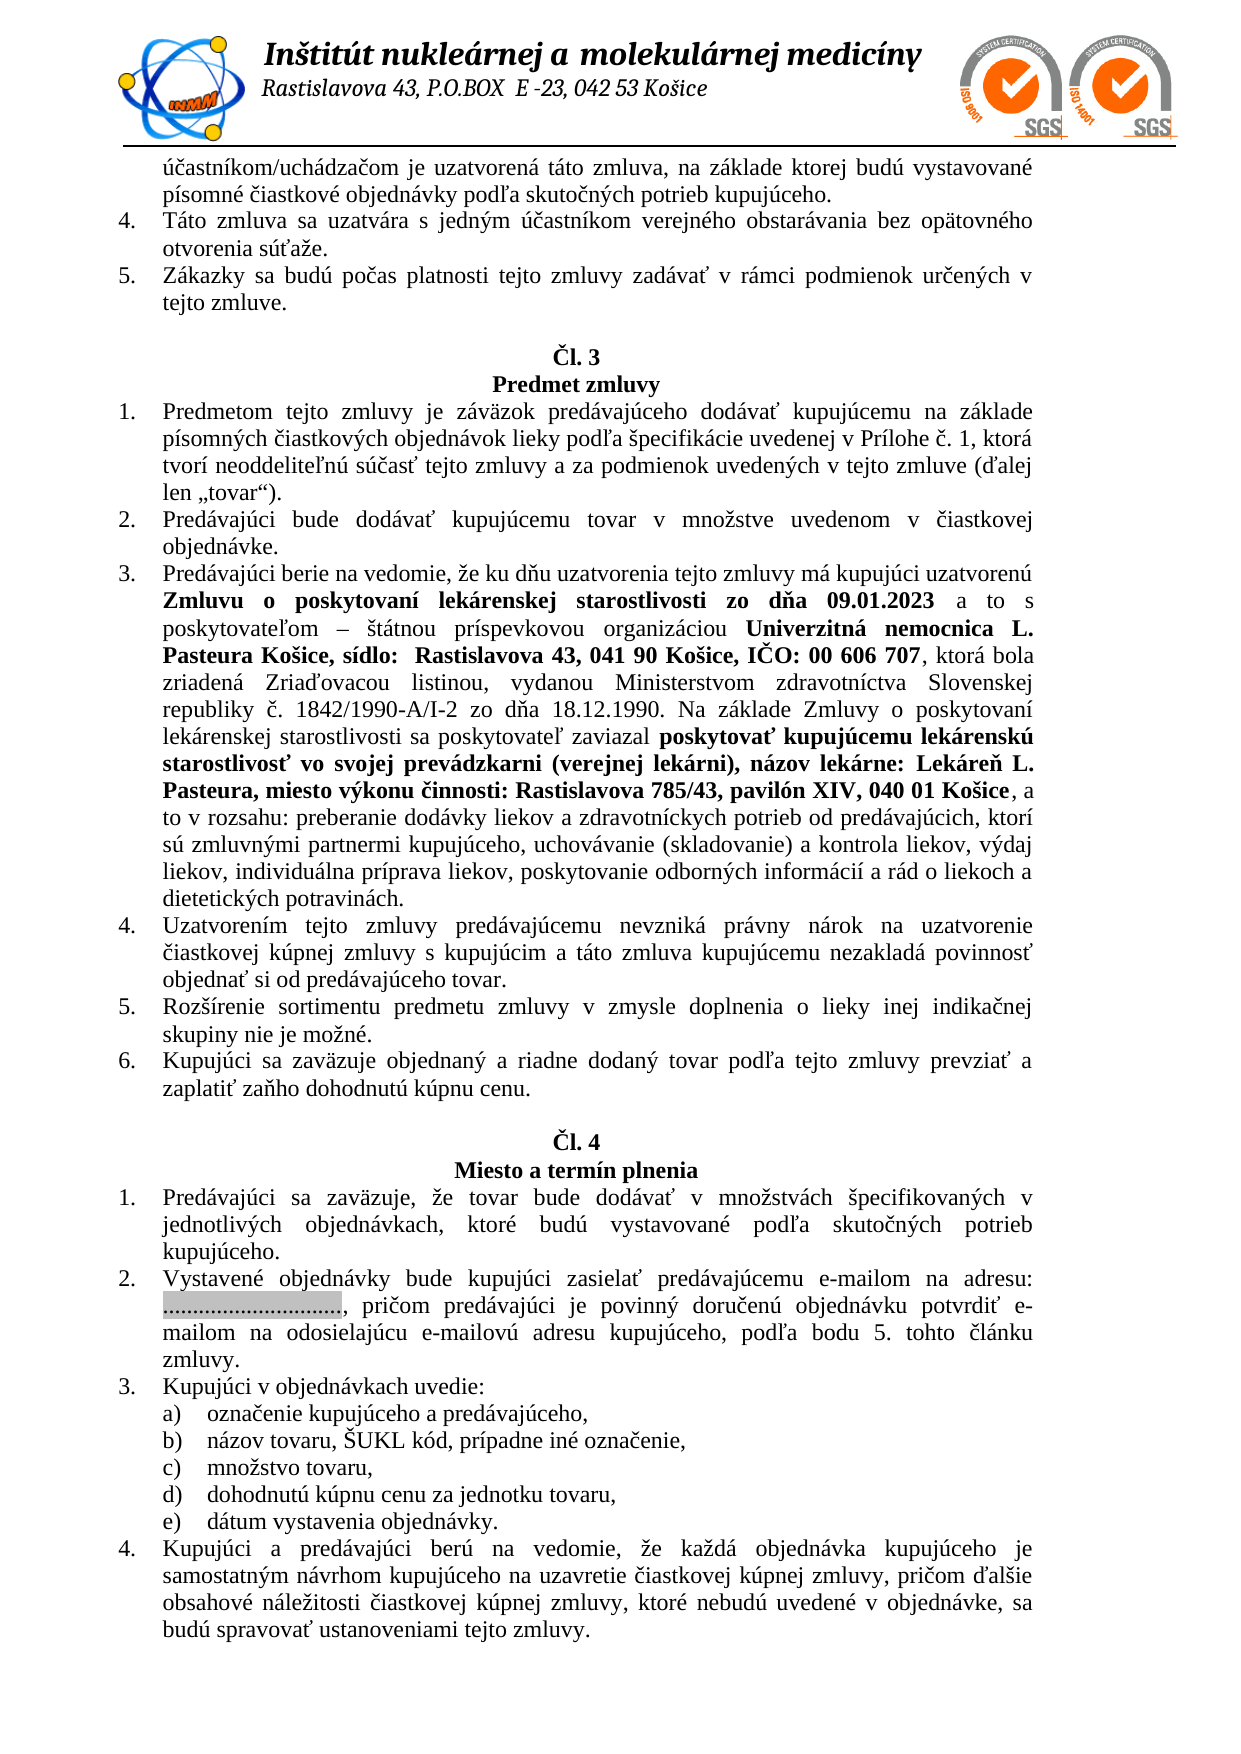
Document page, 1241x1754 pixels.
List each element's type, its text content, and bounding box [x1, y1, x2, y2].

list Kupujúci v objednávkach uvedie: [118, 1373, 1034, 1400]
picture [960, 35, 1068, 140]
text Miesto a termín plnenia [118, 1156, 1034, 1183]
text Predmet zmluvy [118, 370, 1034, 398]
text Čl. 3 [118, 342, 1034, 370]
list Táto zmluva sa uzatvára s jedným účastníkom verejného obstarávania bez opätovného otvorenia súťaže. [118, 207, 1034, 261]
list Vystavené objednávky bude kupujúci zasielať predávajúcemu e-mailom na adresu: .............................., pričom predávajúci je povinný doručenú objednávku potvrdiť e-mailom na odosielajúcu e-mailovú adresu kupujúceho, podľa bodu 5. tohto článku zmluvy. [118, 1264, 1034, 1373]
list Uzatvorením tejto zmluvy predávajúcemu nevzniká právny nárok na uzatvorenie čiastkovej kúpnej zmluvy s kupujúcim a táto zmluva kupujúcemu nezakladá povinnosť objednať si od predávajúceho tovar. [118, 912, 1034, 993]
list Rozšírenie sortimentu predmetu zmluvy v zmysle doplnenia o lieky inej indikačnej skupiny nie je možné. [118, 993, 1034, 1047]
text Čl. 4 [118, 1128, 1034, 1156]
list Kupujúci sa zaväzuje objednaný a riadne dodaný tovar podľa tejto zmluvy prevziať a zaplatiť zaňho dohodnutú kúpnu cenu. [118, 1047, 1034, 1101]
picture [118, 36, 245, 142]
list Kupujúci a predávajúci berú na vedomie, že každá objednávka kupujúceho je samostatným návrhom kupujúceho na uzavretie čiastkovej kúpnej zmluvy, pričom ďalšie obsahové náležitosti čiastkovej kúpnej zmluvy, ktoré nebudú uvedené v objednávke, sa budú spravovať ustanoveniami tejto zmluvy. [118, 1535, 1034, 1643]
list Predávajúci sa zaväzuje, že tovar bude dodávať v množstvách špecifikovaných v jednotlivých objednávkach, ktoré budú vystavované podľa skutočných potrieb kupujúceho. [118, 1183, 1034, 1264]
picture [1069, 35, 1178, 140]
list označenie kupujúceho a predávajúceho, [162, 1400, 1034, 1427]
list názov tovaru, ŠUKL kód, prípadne iné označenie, [162, 1427, 1034, 1454]
list Predávajúci bude dodávať kupujúcemu tovar v množstve uvedenom v čiastkovej objednávke. [118, 506, 1034, 560]
list dohodnutú kúpnu cenu za jednotku tovaru, [162, 1481, 1034, 1508]
list dátum vystavenia objednávky. [162, 1508, 1034, 1535]
list Predávajúci berie na vedomie, že ku dňu uzatvorenia tejto zmluvy má kupujúci uzatvorenú Zmluvu o poskytovaní lekárenskej starostlivosti zo dňa 09.01.2023 a to s poskytovateľom – štátnou príspevkovou organizáciou Univerzitná nemocnica L. Pasteura Košice, sídlo: Rastislavova 43, 041 90 Košice, IČO: 00 606 707, ktorá bola zriadená Zriaďovacou listinou, vydanou Ministerstvom zdravotníctva Slovenskej republiky č. 1842/1990-A/I-2 zo dňa 18.12.1990. Na základe Zmluvy o poskytovaní lekárenskej starostlivosti sa poskytovateľ zaviazal poskytovať kupujúcemu lekárenskú starostlivosť vo svojej prevádzkarni (verejnej lekárni), názov lekárne: Lekáreň L. Pasteura, miesto výkonu činnosti: Rastislavova 785/43, pavilón XIV, 040 01 Košice, a to v rozsahu: preberanie dodávky liekov a zdravotníckych potrieb od predávajúcich, ktorí sú zmluvnými partnermi kupujúceho, uchovávanie (skladovanie) a kontrola liekov, výdaj liekov, individuálna príprava liekov, poskytovanie odborných informácií a rád o liekoch a dietetických potravinách. [118, 560, 1034, 912]
list Predmetom tejto zmluvy je záväzok predávajúceho dodávať kupujúcemu na základe písomných čiastkových objednávok lieky podľa špecifikácie uvedenej v Prílohe č. 1, ktorá tvorí neoddeliteľnú súčasť tejto zmluvy a za podmienok uvedených v tejto zmluve (ďalej len „tovar“). [118, 398, 1034, 506]
list Zákazky sa budú počas platnosti tejto zmluvy zadávať v rámci podmienok určených v tejto zmluve. [118, 261, 1034, 316]
list množstvo tovaru, [162, 1454, 1034, 1481]
